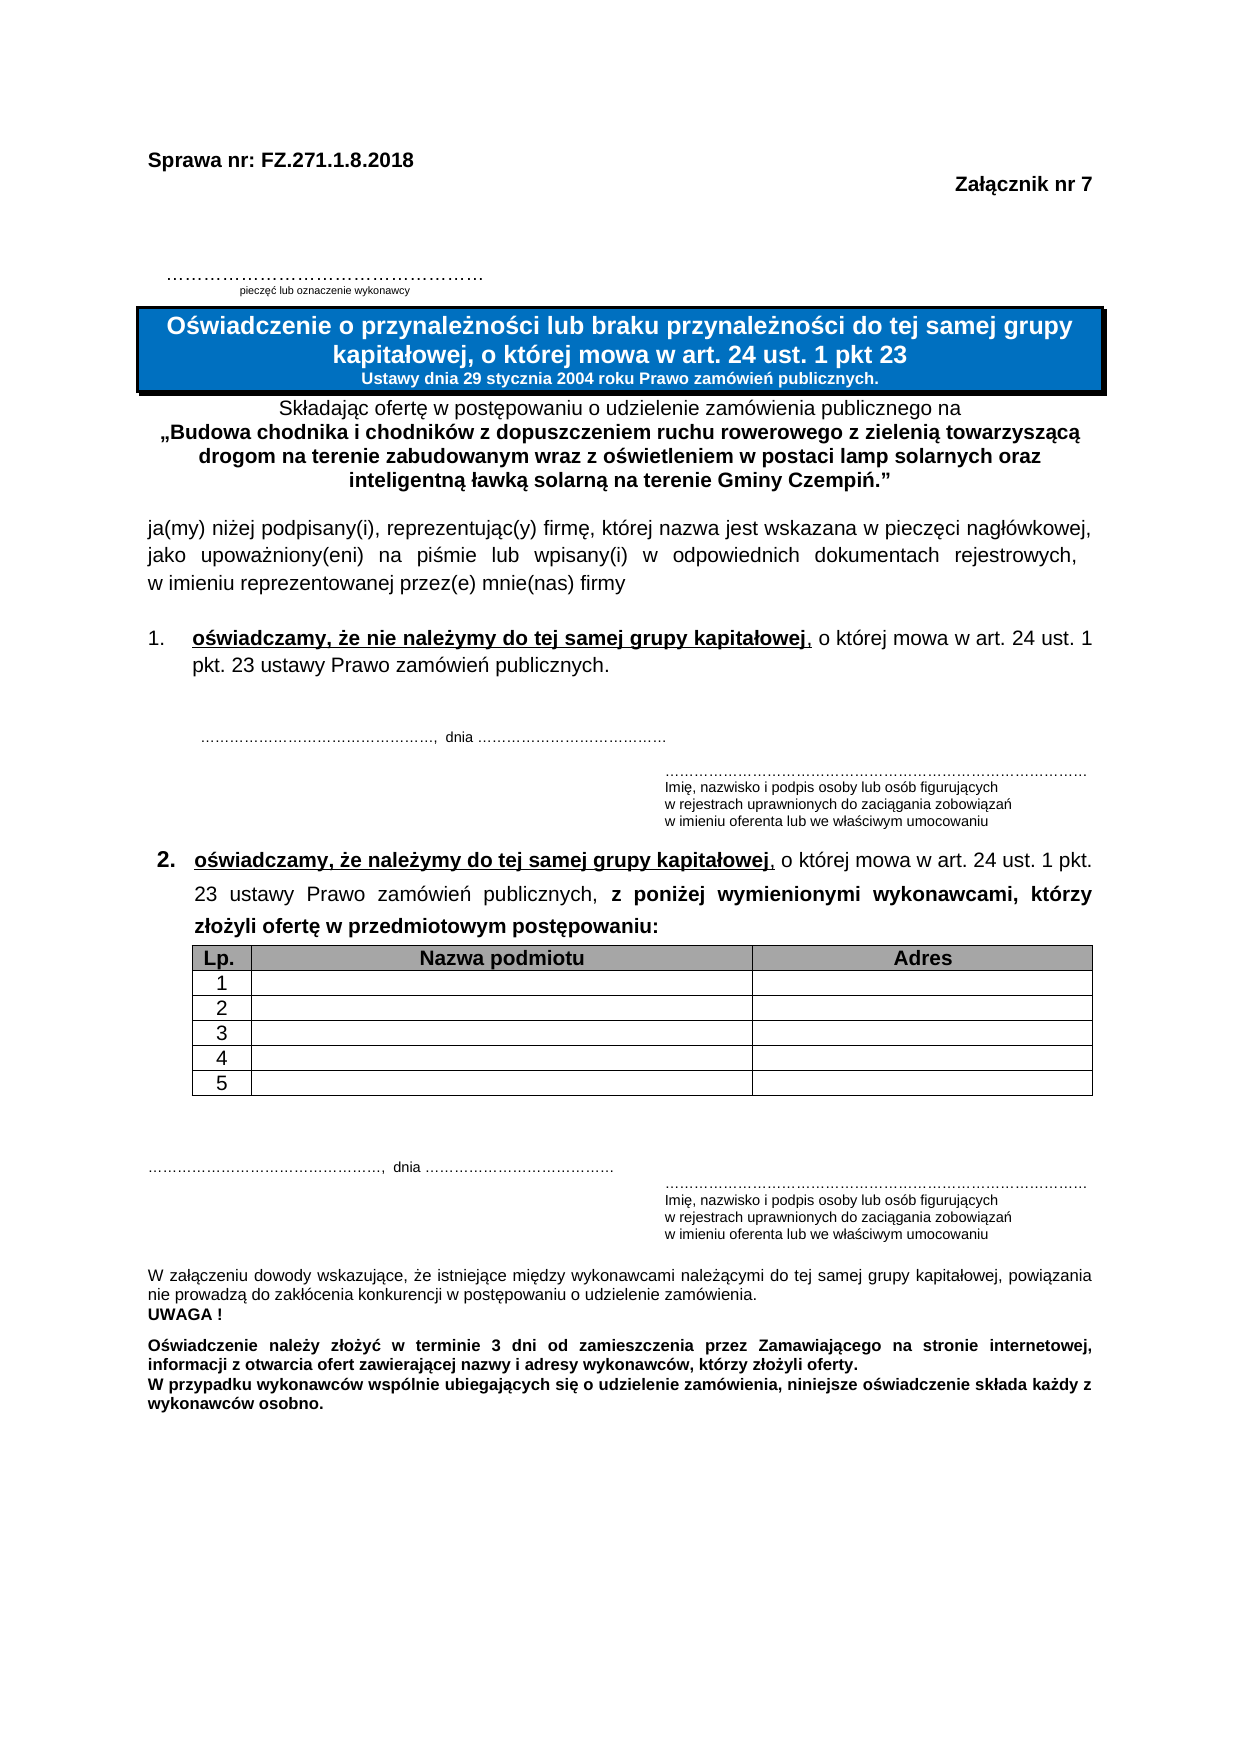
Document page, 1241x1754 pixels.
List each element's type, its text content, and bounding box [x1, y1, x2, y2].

table_cell 1 [193, 971, 251, 995]
text …………………………………………………………………………… [664, 1175, 1093, 1192]
text Imię, nazwisko i podpis osoby lub osób figurujących [664, 1192, 1093, 1208]
text w rejestrach uprawnionych do zaciągania zobowiązań [664, 796, 1093, 812]
table_cell 3 [193, 1021, 251, 1045]
table_header Lp. [193, 946, 251, 970]
text Sprawa nr: FZ.271.1.8.2018 [148, 148, 1093, 172]
text w imieniu oferenta lub we właściwym umocowaniu [664, 1225, 1093, 1242]
table_cell [753, 1071, 1092, 1095]
text pieczęć lub oznaczenie wykonawcy [148, 284, 502, 306]
subtitle Ustawy dnia 29 stycznia 2004 roku Prawo zamówień publicznych. [139, 363, 1101, 390]
text Załącznik nr 7 [278, 172, 1093, 196]
table_header Nazwa podmiotu [252, 946, 752, 970]
table_cell [252, 971, 752, 995]
text Oświadczenie należy złożyć w terminie 3 dni od zamieszczenia przez Zamawiającego na stronie internetowej, informacji z otwarcia ofert zawierającej nazwy i adresy wykonawców, którzy złożyli oferty. [148, 1336, 1093, 1374]
text Imię, nazwisko i podpis osoby lub osób figurujących [664, 779, 1093, 796]
text …………………………………………, dnia ………………………………… [148, 729, 1093, 745]
subtitle Oświadczenie o przynależności lub braku przynależności do tej samej grupy kapitałowej, o której mowa w art. 24 ust. 1 pkt 23 [139, 309, 1101, 363]
table_cell [252, 1046, 752, 1070]
text Składając ofertę w postępowaniu o udzielenie zamówienia publicznego na [148, 396, 1093, 420]
table_cell [252, 1021, 752, 1045]
text w imieniu oferenta lub we właściwym umocowaniu [664, 812, 1093, 829]
text „Budowa chodnika i chodników z dopuszczeniem ruchu rowerowego z zielenią towarzyszącą drogom na terenie zabudowanym wraz z oświetleniem w postaci lamp solarnych oraz inteligentną ławką solarną na terenie Gminy Czempiń.” [148, 420, 1093, 492]
text w rejestrach uprawnionych do zaciągania zobowiązań [664, 1208, 1093, 1225]
table_cell [753, 971, 1092, 995]
table_cell 5 [193, 1071, 251, 1095]
text UWAGA ! [148, 1304, 1093, 1323]
list oświadczamy, że nie należymy do tej samej grupy kapitałowej, o której mowa w art. 24 ust. 1 pkt. 23 ustawy Prawo zamówień publicznych. [148, 626, 1093, 677]
table_cell 4 [193, 1046, 251, 1070]
list oświadczamy, że należymy do tej samej grupy kapitałowej, o której mowa w art. 24 ust. 1 pkt. 23 ustawy Prawo zamówień publicznych, z poniżej wymienionymi wykonawcami, którzy złożyli ofertę w przedmiotowym postępowaniu: [157, 846, 1093, 938]
table_cell [753, 1021, 1092, 1045]
text …………………………………………………………………………… [664, 762, 1093, 779]
table_cell [252, 1071, 752, 1095]
text W załączeniu dowody wskazujące, że istniejące między wykonawcami należącymi do tej samej grupy kapitałowej, powiązania nie prowadzą do zakłócenia konkurencji w postępowaniu o udzielenie zamówienia. [148, 1266, 1093, 1304]
table_cell 2 [193, 996, 251, 1020]
text …………………………………………… [148, 263, 502, 284]
text ja(my) niżej podpisany(i), reprezentując(y) firmę, której nazwa jest wskazana w pieczęci nagłówkowej, jako upoważniony(eni) na piśmie lub wpisany(i) w odpowiednich dokumentach rejestrowych, w imieniu reprezentowanej przez(e) mnie(nas) firmy [148, 516, 1093, 595]
text W przypadku wykonawców wspólnie ubiegających się o udzielenie zamówienia, niniejsze oświadczenie składa każdy z wykonawców osobno. [148, 1374, 1093, 1413]
table_cell [252, 996, 752, 1020]
table_cell [753, 996, 1092, 1020]
text …………………………………………, dnia ………………………………… [148, 1158, 1093, 1175]
table_cell [753, 1046, 1092, 1070]
table_header Adres [753, 946, 1092, 970]
